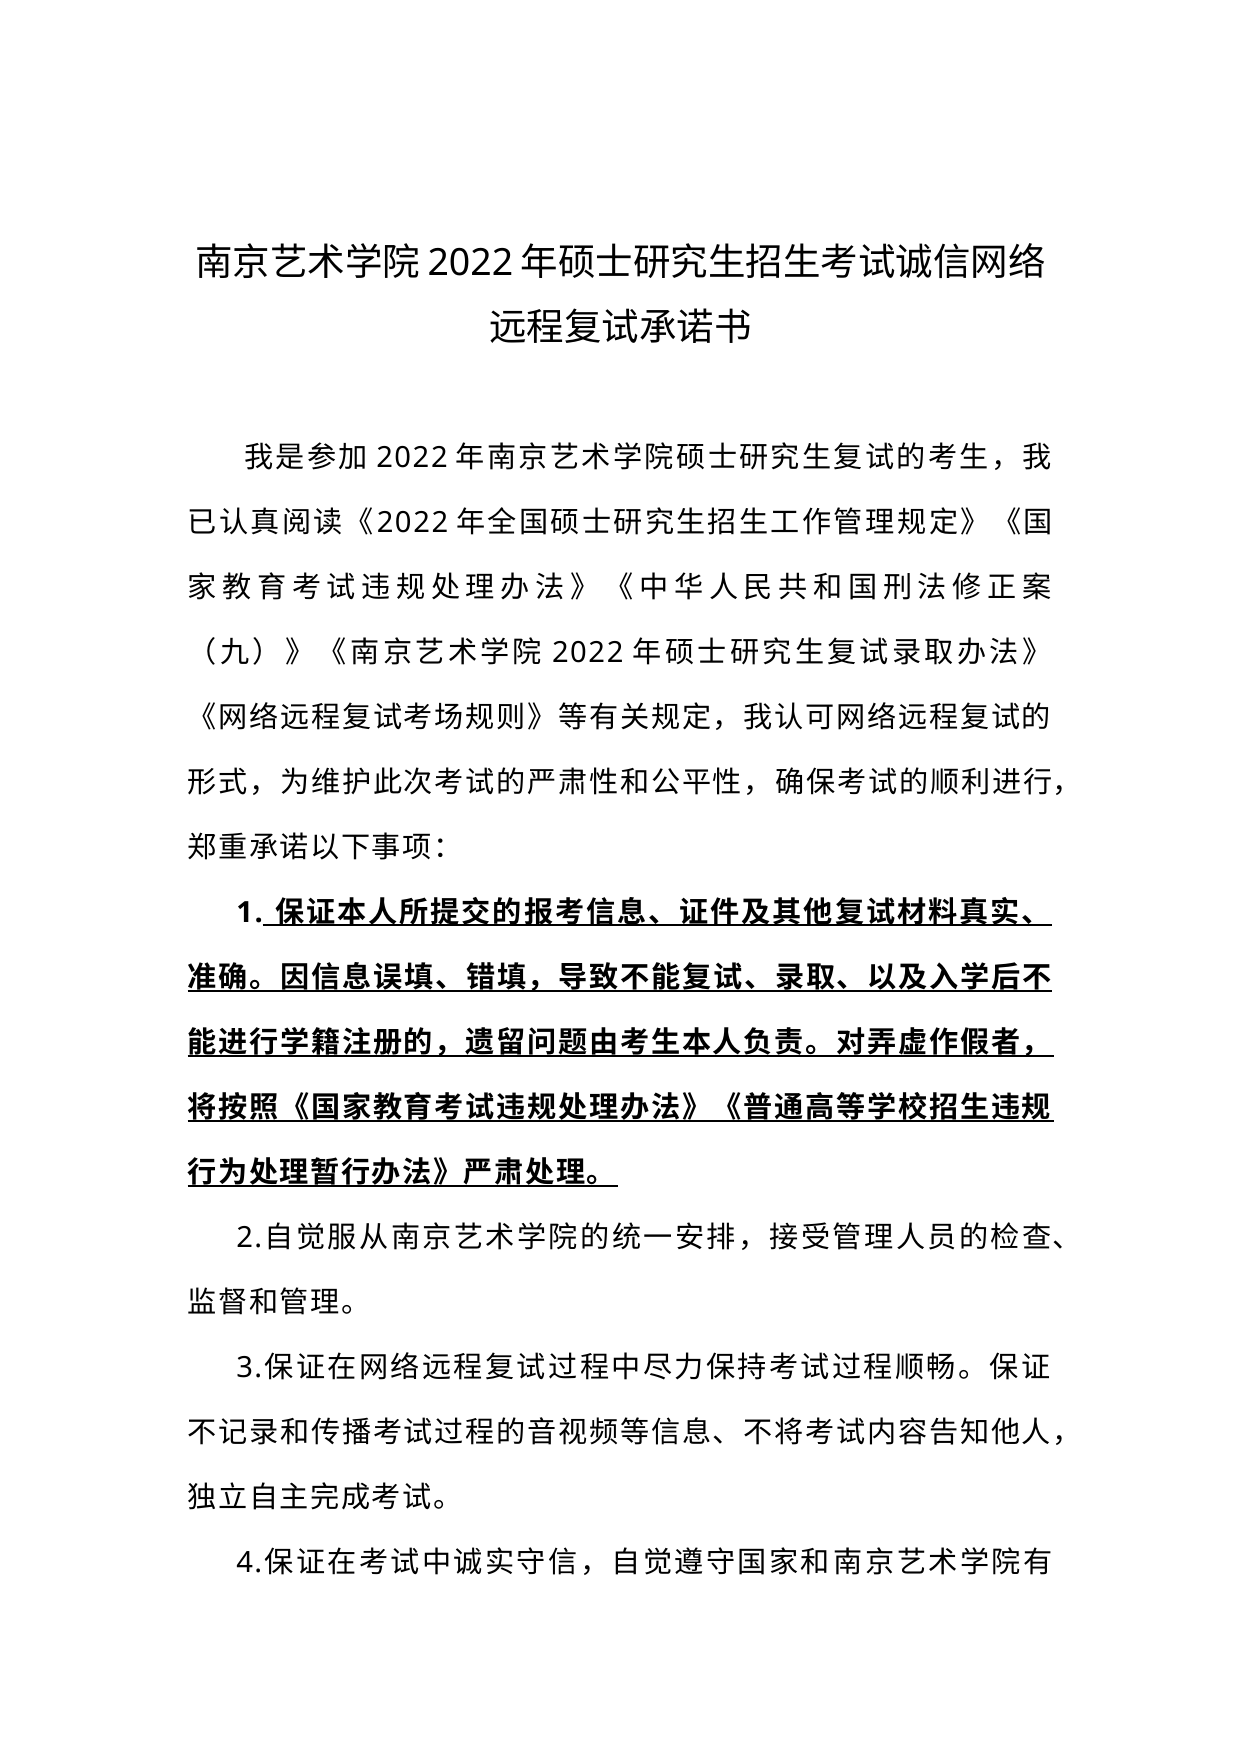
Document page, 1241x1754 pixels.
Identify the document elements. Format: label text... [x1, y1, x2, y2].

list 保证本人所提交的报考信息、证件及其他复试材料真实、准确。因信息误填、错填，导致不能复试、录取、以及入学后不能进行学籍注册的，遗留问题由考生本人负责。对弄虚作假者，将按照《国家教育考试违规处理办法》《普通高等学校招生违规行为处理暂行办法》严肃处理。 [187, 877, 1053, 1055]
text 3.保证在网络远程复试过程中尽力保持考试过程顺畅。保证不记录和传播考试过程的音视频等信息、不将考试内容告知他人，独立自主完成考试。 [187, 1332, 1053, 1527]
list 保证本人所提交的报考信息、证件及其他复试材料真实、准确。因信息误填、错填，导致不能复试、录取、以及入学后不能进行学籍注册的，遗留问题由考生本人负责。对弄虚作假者，将按照《国家教育考试违规处理办法》《普通高等学校招生违规行为处理暂行办法》严肃处理。 [187, 1056, 1053, 1120]
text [187, 1527, 1053, 1592]
text 2.自觉服从南京艺术学院的统一安排，接受管理人员的检查、监督和管理。 [187, 1202, 1053, 1332]
list 保证本人所提交的报考信息、证件及其他复试材料真实、准确。因信息误填、错填，导致不能复试、录取、以及入学后不能进行学籍注册的，遗留问题由考生本人负责。对弄虚作假者，将按照《国家教育考试违规处理办法》《普通高等学校招生违规行为处理暂行办法》严肃处理。 [187, 1121, 1053, 1202]
text 我是参加2022年南京艺术学院硕士研究生复试的考生，我已认真阅读《2022年全国硕士研究生招生工作管理规定》《国家教育考试违规处理办法》《中华人民共和国刑法修正案（九）》《南京艺术学院2022年硕士研究生复试录取办法》《网络远程复试考场规则》等有关规定，我认可网络远程复试的形式，为维护此次考试的严肃性和公平性，确保考试的顺利进行，郑重承诺以下事项： [187, 422, 1053, 877]
text 南京艺术学院2022年硕士研究生招生考试诚信网络远程复试承诺书 [187, 227, 1053, 357]
